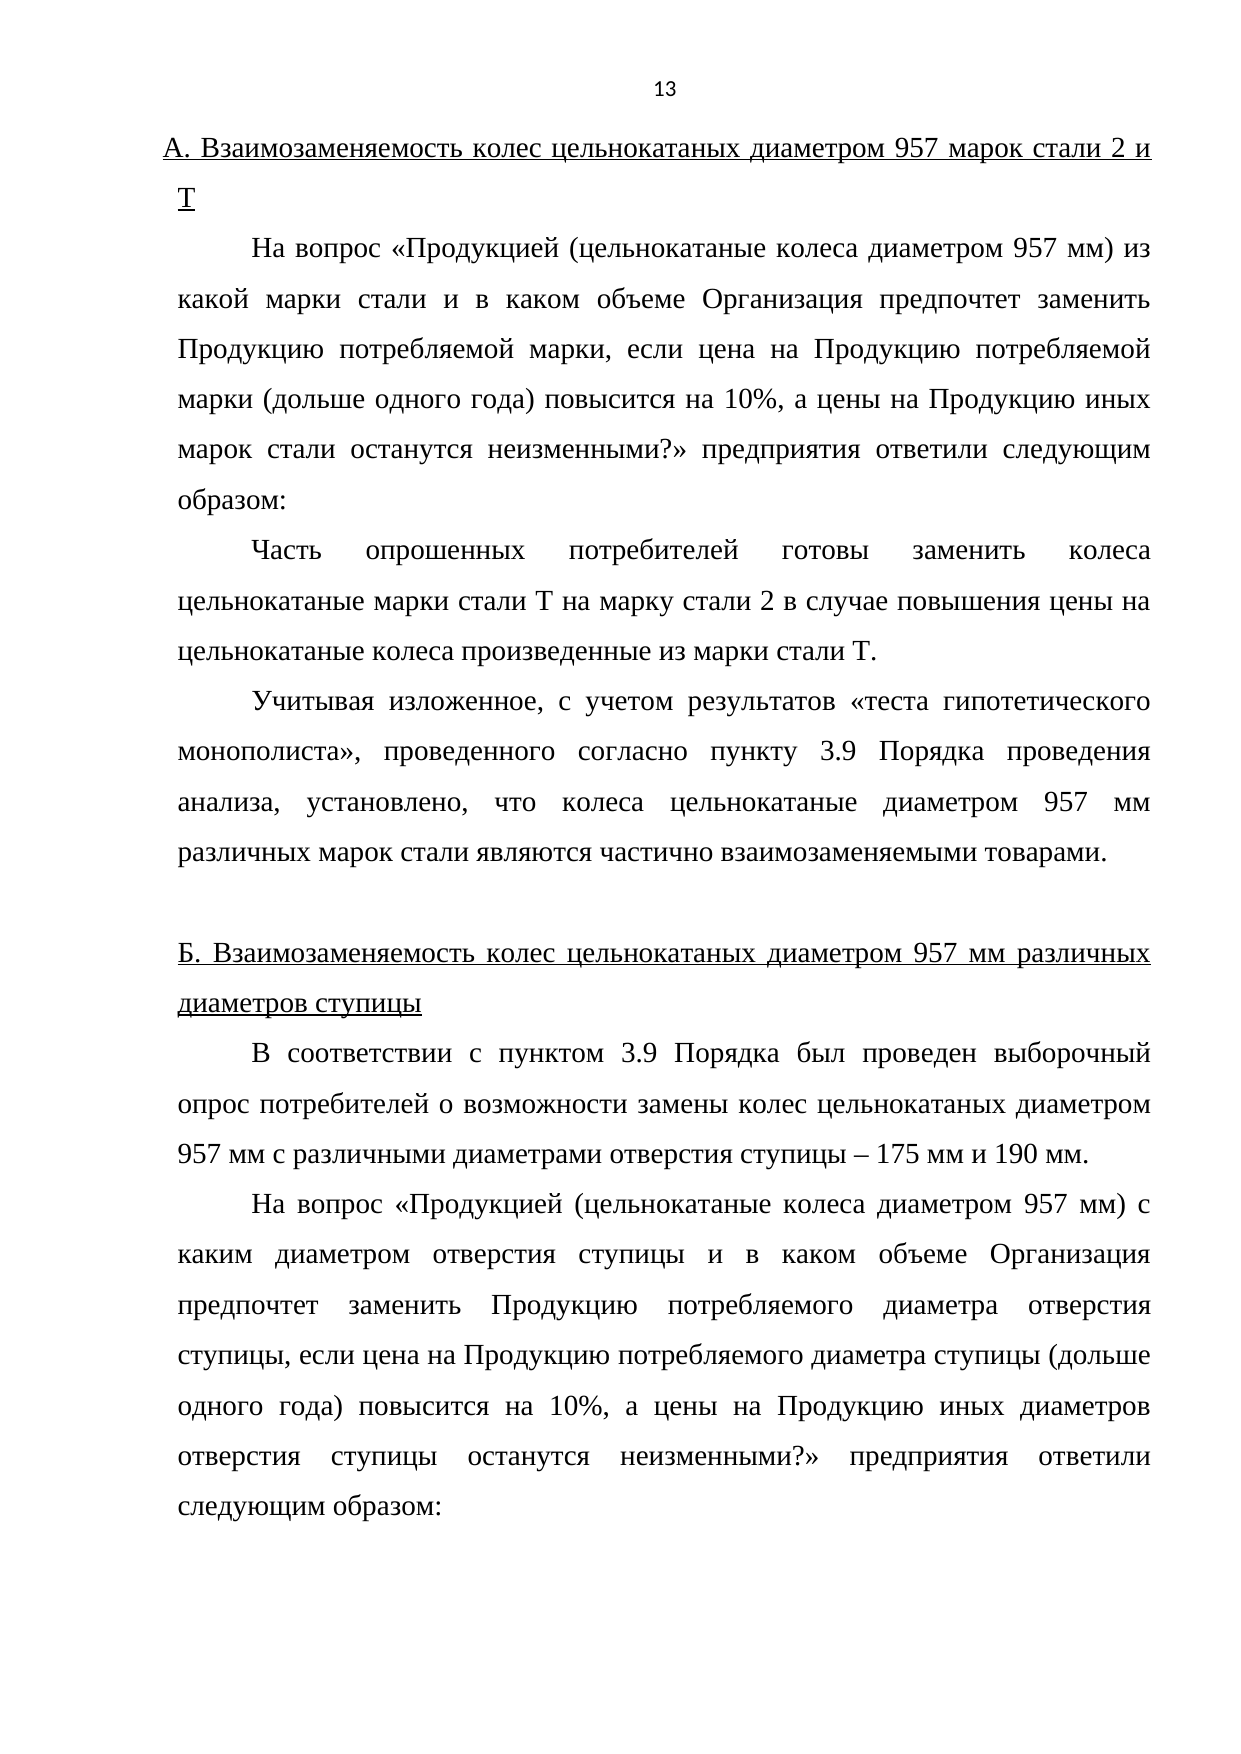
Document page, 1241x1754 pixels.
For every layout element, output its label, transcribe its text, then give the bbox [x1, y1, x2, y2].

text На вопрос «Продукцией (цельнокатаные колеса диаметром 957 мм) из какой марки стали и в каком объеме Организация предпочтет заменить Продукцию потребляемой марки, если цена на Продукцию потребляемой марки (дольше одного года) повысится на 10%, а цены на Продукцию иных марок стали останутся неизменными?» предприятия ответили следующим образом: [177, 230, 1152, 516]
text Б. Взаимозаменяемость колес цельнокатаных диаметром 957 мм различных диаметров ступицы [177, 935, 1152, 1019]
text На вопрос «Продукцией (цельнокатаные колеса диаметром 957 мм) с каким диаметром отверстия ступицы и в каком объеме Организация предпочтет заменить Продукцию потребляемого диаметра отверстия ступицы, если цена на Продукцию потребляемого диаметра ступицы (дольше одного года) повысится на 10%, а цены на Продукцию иных диаметров отверстия ступицы останутся неизменными?» предприятия ответили следующим образом: [177, 1186, 1152, 1522]
text А. Взаимозаменяемость колес цельнокатаных диаметром 957 марок стали 2 и Т [162, 160, 1152, 214]
text Учитывая изложенное, с учетом результатов «теста гипотетического монополиста», проведенного согласно пункту 3.9 Порядка проведения анализа, установлено, что колеса цельнокатаные диаметром 957 мм различных марок стали являются частично взаимозаменяемыми товарами. [177, 683, 1152, 868]
text А. Взаимозаменяемость колес цельнокатаных диаметром 957 марок стали 2 и Т [162, 130, 1152, 159]
text Часть опрошенных потребителей готовы заменить колеса цельнокатаные марки стали Т на марку стали 2 в случае повышения цены на цельнокатаные колеса произведенные из марки стали Т. [177, 532, 1152, 666]
text В соответствии с пунктом 3.9 Порядка был проведен выборочный опрос потребителей о возможности замены колес цельнокатаных диаметром 957 мм с различными диаметрами отверстия ступицы – 175 мм и 190 мм. [177, 1035, 1152, 1169]
